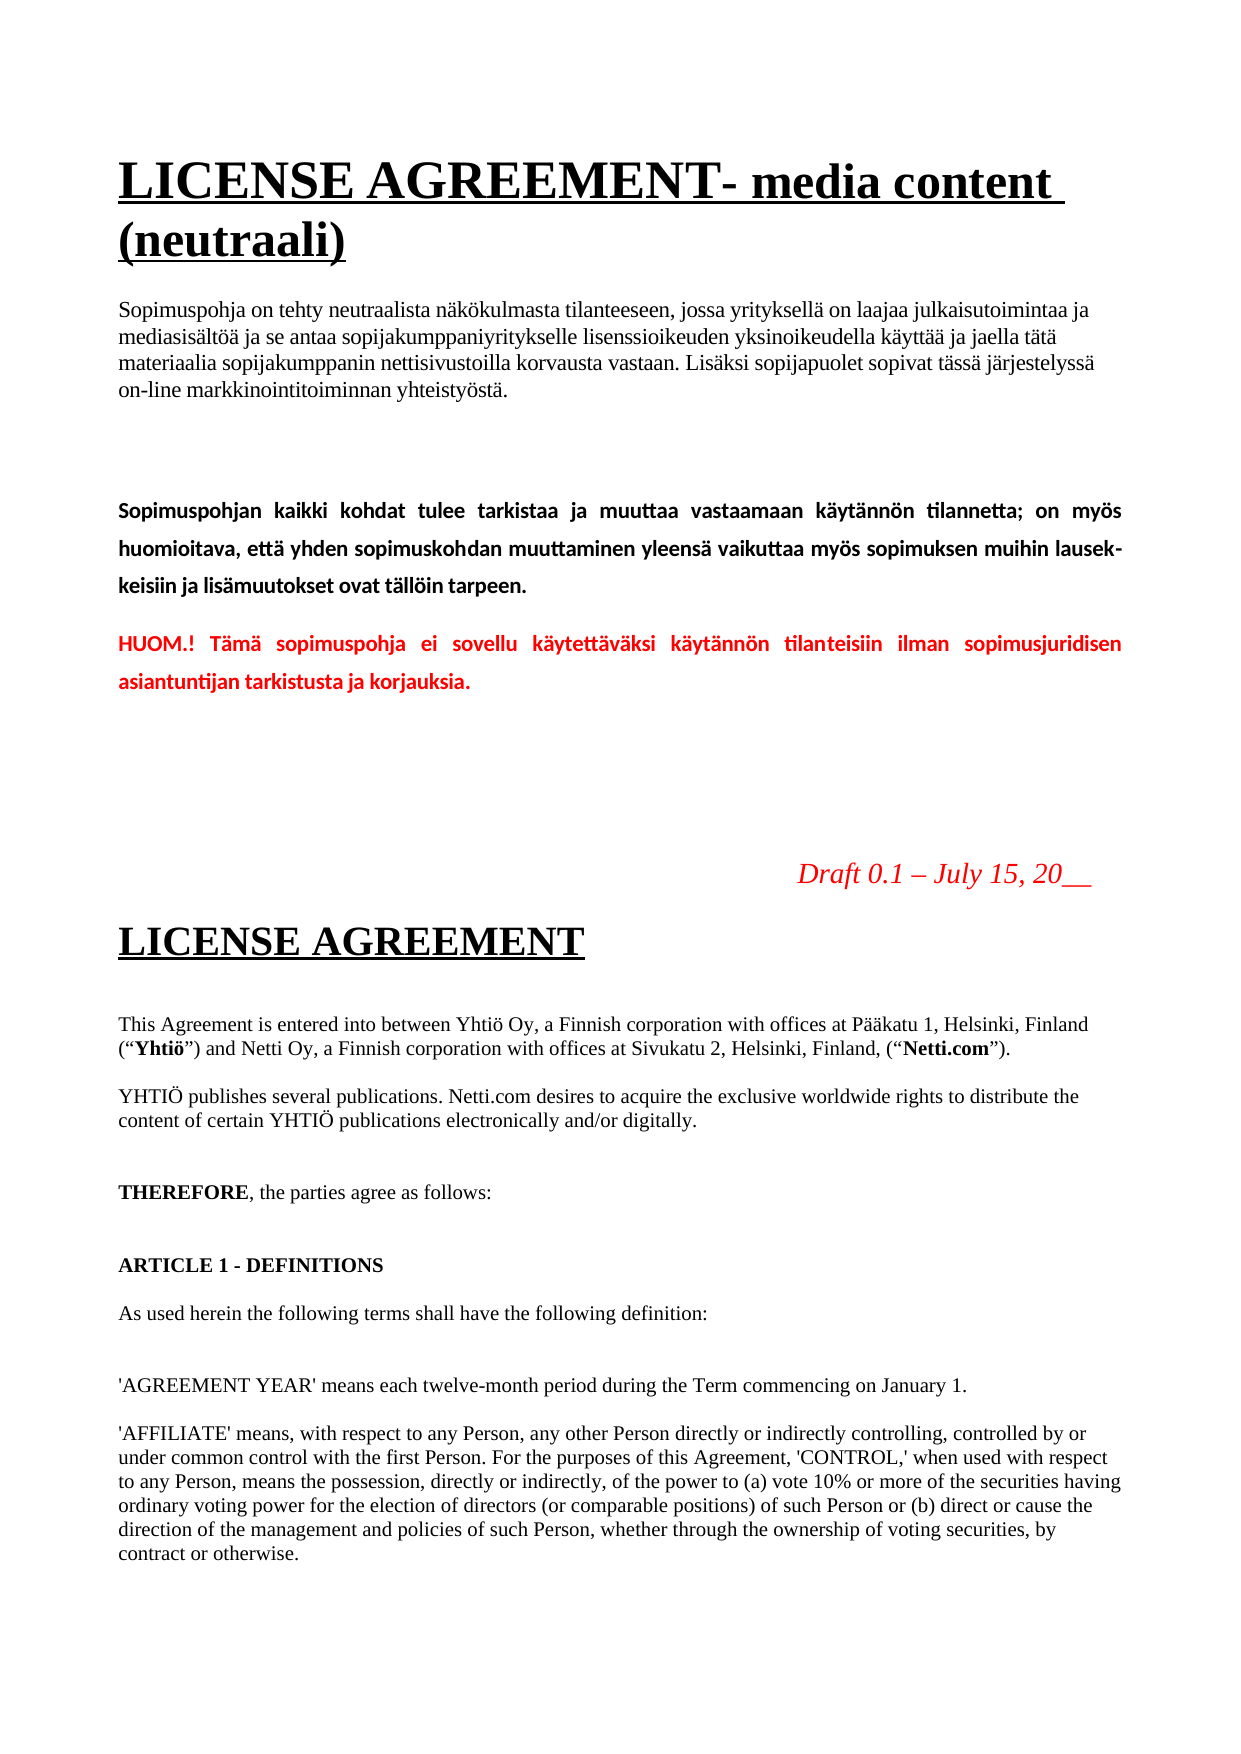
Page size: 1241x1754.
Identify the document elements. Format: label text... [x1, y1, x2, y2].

text LICENSE AGREEMENT [118, 916, 1122, 964]
text YHTIÖ publishes several publications. Netti.com desires to acquire the exclusive worldwide rights to distribute the content of certain YHTIÖ publications electronically and/or digitally. [118, 1084, 1122, 1132]
text HUOM.! Tämä sopimuspohja ei sovellu käytettäväksi käytännön tilanteisiin ilman sopimusjuridisen asiantuntijan tarkistusta ja korjauksia. [118, 620, 1122, 695]
text This Agreement is entered into between Yhtiö Oy, a Finnish corporation with offices at Pääkatu 1, Helsinki, Finland [118, 1012, 1122, 1036]
text As used herein the following terms shall have the following definition: [118, 1301, 1122, 1325]
text THEREFORE, the parties agree as follows: [118, 1180, 1122, 1204]
text 'AGREEMENT YEAR' means each twelve-month period during the Term commencing on January 1. [118, 1373, 1122, 1397]
text (“Yhtiö”) and Netti Oy, a Finnish corporation with offices at Sivukatu 2, Helsinki, Finland, (“Netti.com”). [118, 1036, 1122, 1060]
text ARTICLE 1 - DEFINITIONS [118, 1252, 1122, 1277]
subtitle Sopimuspohja on tehty neutraalista näkökulmasta tilanteeseen, jossa yrityksellä on laajaa julkaisutoimintaa ja mediasisältöä ja se antaa sopijakumppaniyritykselle lisenssioikeuden yksinoikeudella käyttää ja jaella tätä materiaalia sopijakumppanin nettisivustoilla korvausta vastaan. Lisäksi sopijapuolet sopivat tässä järjestelyssä on-line markkinointitoiminnan yhteistyöstä. [118, 297, 1122, 402]
text Sopimuspohjan kaikki kohdat tulee tarkistaa ja muuttaa vastaamaan käytännön tilannetta; on myös huomioitava, että yhden sopimuskohdan muuttaminen yleensä vaikuttaa myös sopimuksen muihin lausekkeisiin ja lisämuutokset ovat tällöin tarpeen. [118, 487, 1122, 599]
text 'AFFILIATE' means, with respect to any Person, any other Person directly or indirectly controlling, controlled by or under common control with the first Person. For the purposes of this Agreement, 'CONTROL,' when used with respect to any Person, means the possession, directly or indirectly, of the power to (a) vote 10% or more of the securities having ordinary voting power for the election of directors (or comparable positions) of such Person or (b) direct or cause the direction of the management and policies of such Person, whether through the ownership of voting securities, by contract or otherwise. [118, 1421, 1122, 1565]
subtitle LICENSE AGREEMENT- media content (neutraali) [118, 148, 1122, 267]
text Draft 0.1 – July 15, 20__ [118, 857, 1122, 890]
